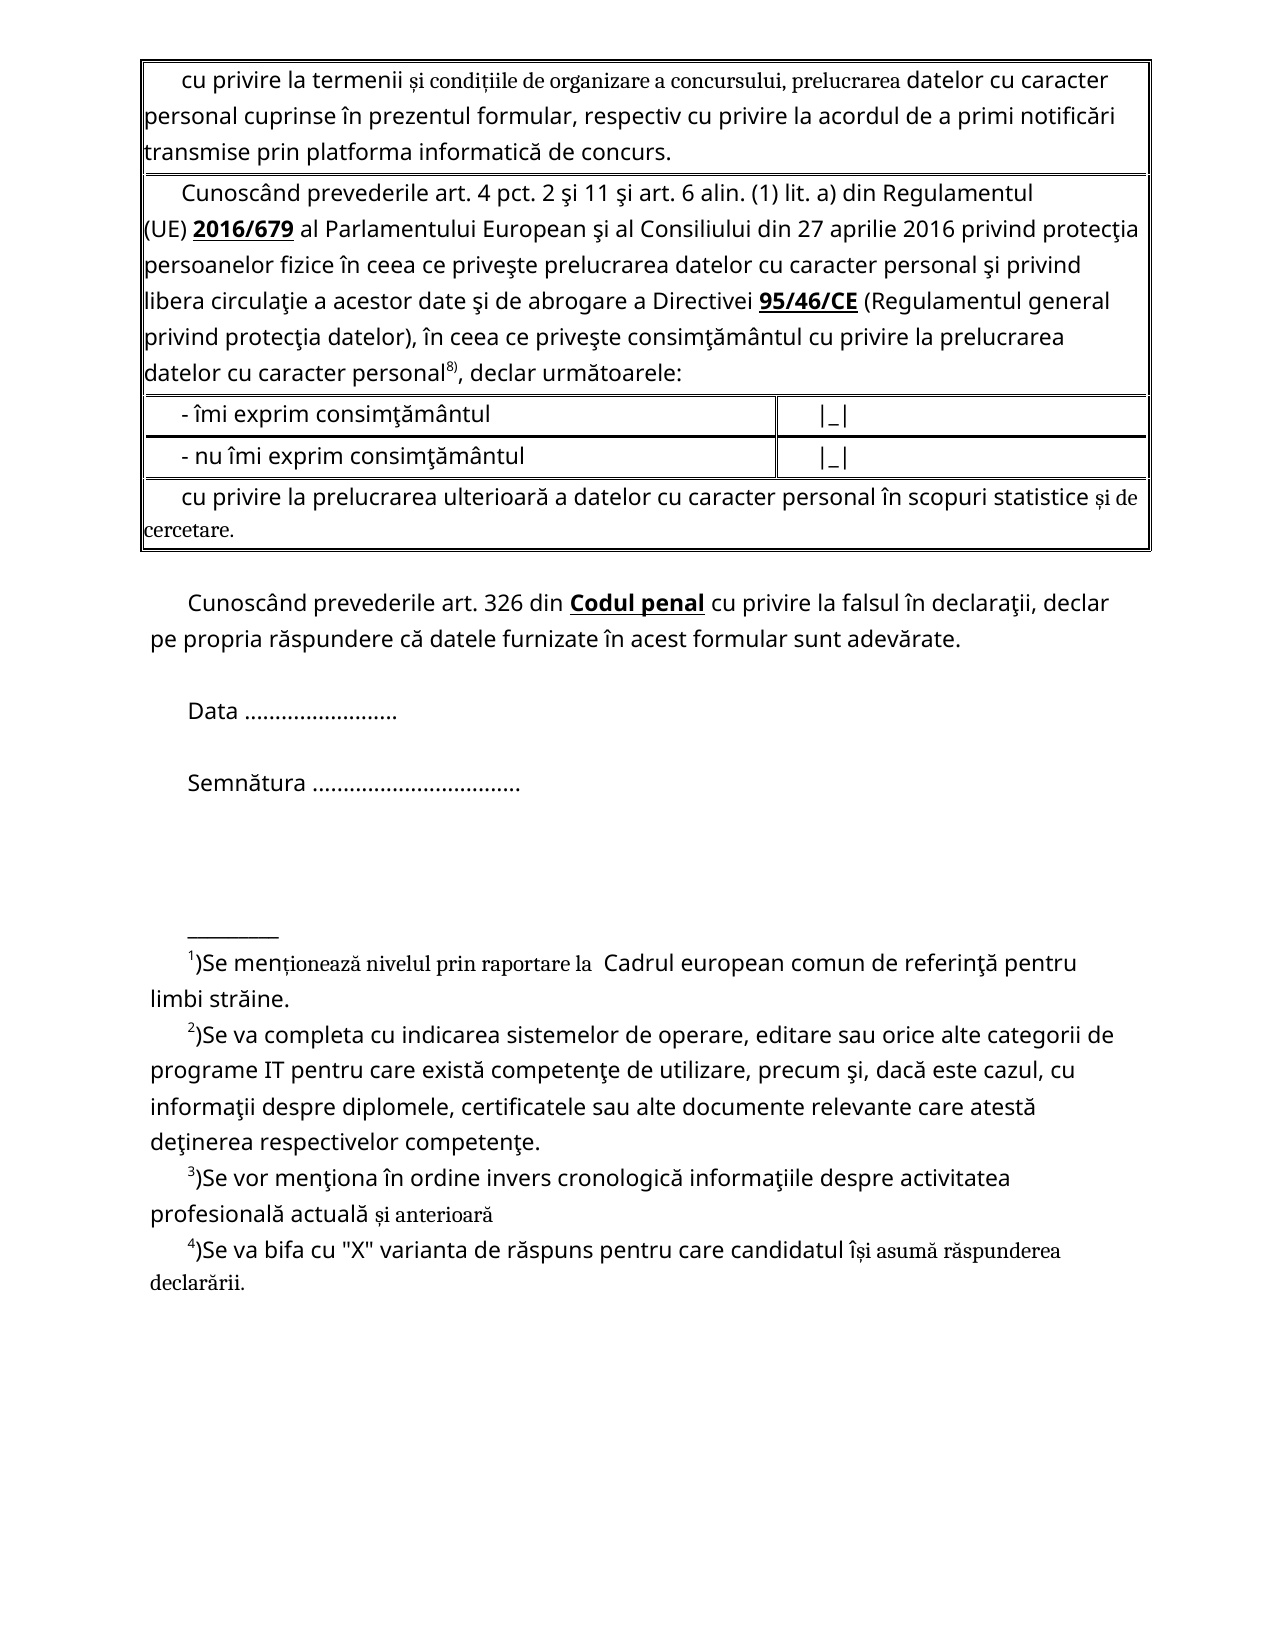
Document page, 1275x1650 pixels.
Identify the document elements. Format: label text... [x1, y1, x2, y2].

table_cell |_| [778, 435, 1148, 476]
table_cell cu privire la prelucrarea ulterioară a datelor cu caracter personal în scopuri statistice și de cercetare. [144, 476, 1149, 548]
table_cell Cunoscând prevederile art. 4 pct. 2 şi 11 şi art. 6 alin. (1) lit. a) din Regulamentul (UE) 2016/679 al Parlamentului European şi al Consiliului din 27 aprilie 2016 privind protecţia persoanelor fizice în ceea ce priveşte prelucrarea datelor cu caracter personal şi privind libera circulaţie a acestor date şi de abrogare a Directivei 95/46/CE (Regulamentul general privind protecţia datelor), în ceea ce priveşte consimţământul cu privire la prelucrarea datelor cu caracter personal8), declar următoarele: [144, 173, 1149, 393]
text 3)Se vor menţiona în ordine invers cronologică informaţiile despre activitatea profesională actuală și anterioară [150, 1162, 1125, 1229]
text Data ......................... [150, 695, 1125, 726]
table_cell |_| [778, 394, 1149, 435]
text 4)Se va bifa cu "X" varianta de răspuns pentru care candidatul își asumă răspunderea declarării. [150, 1234, 1125, 1296]
text _________ [150, 911, 1125, 942]
table_cell - nu îmi exprim consimţământul [144, 435, 775, 476]
text 1)Se menționează nivelul prin raportare la Cadrul european comun de referinţă pentru limbi străine. [150, 947, 1125, 1014]
text Semnătura .................................. [150, 767, 1125, 798]
text Cunoscând prevederile art. 326 din Codul penal cu privire la falsul în declaraţii, declar pe propria răspundere că datele furnizate în acest formular sunt adevărate. [150, 587, 1125, 654]
text 2)Se va completa cu indicarea sistemelor de operare, editare sau orice alte categorii de programe IT pentru care există competenţe de utilizare, precum şi, dacă este cazul, cu informaţii despre diplomele, certificatele sau alte documente relevante care atestă deţinerea respectivelor competenţe. [150, 1018, 1125, 1158]
table_cell - îmi exprim consimţământul [144, 394, 775, 435]
table_cell cu privire la termenii și condițiile de organizare a concursului, prelucrarea datelor cu caracter personal cuprinse în prezentul formular, respectiv cu privire la acordul de a primi notificări transmise prin platforma informatică de concurs. [144, 63, 1148, 172]
